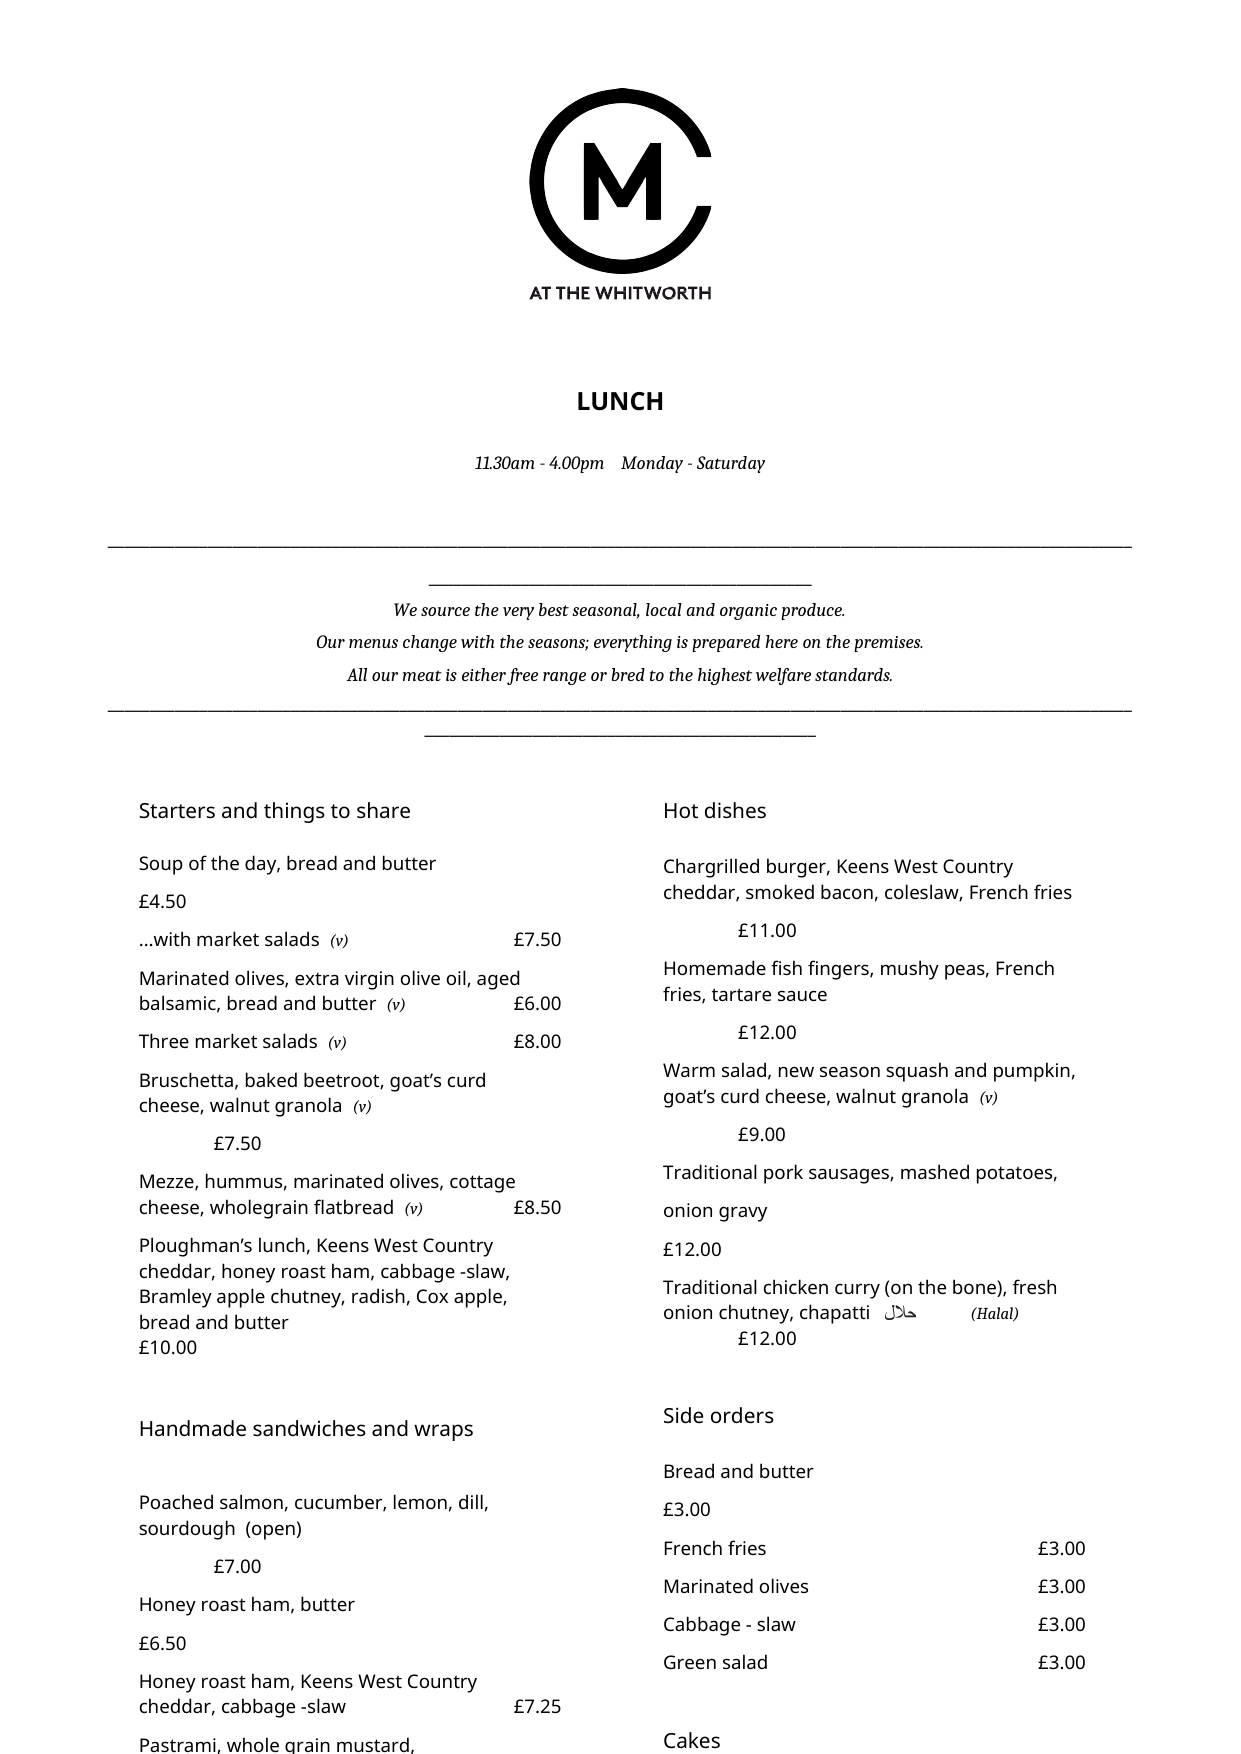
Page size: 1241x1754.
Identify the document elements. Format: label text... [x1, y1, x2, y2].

text Our menus change with the seasons; everything is prepared here on the premises. [104, 632, 1136, 654]
text 11.30am - 4.00pm Monday - Saturday [104, 453, 1136, 474]
text __________________________________________________________________________________________________________________________________________________________________________ [104, 689, 1136, 740]
text LUNCH [104, 384, 1136, 418]
text _________________________________________________________________________________________________________________________________________________________________________ We source the very best seasonal, local and organic produce. [104, 525, 1136, 621]
text All our meat is either free range or bred to the highest welfare standards. [104, 664, 1136, 686]
picture [529, 88, 712, 274]
